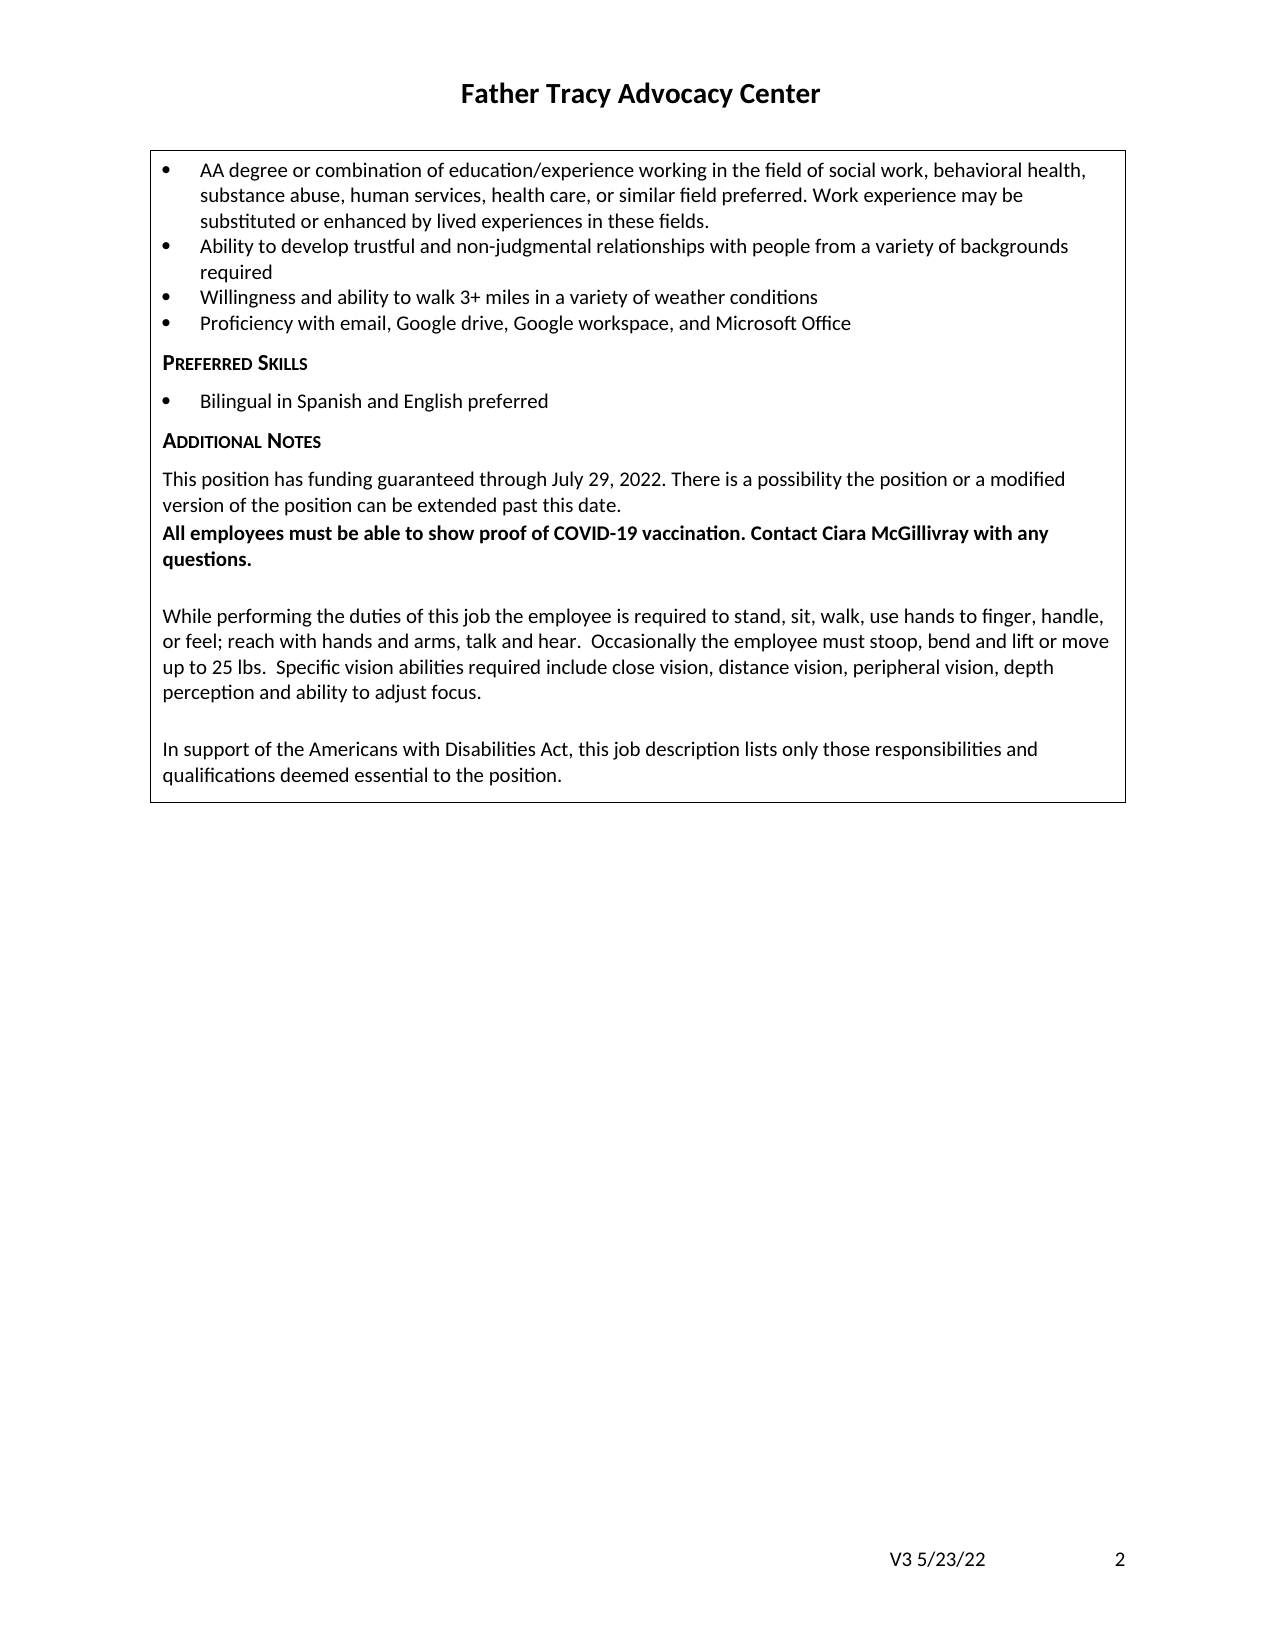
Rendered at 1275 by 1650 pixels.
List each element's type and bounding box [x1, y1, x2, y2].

table_cell [151, 151, 1125, 802]
